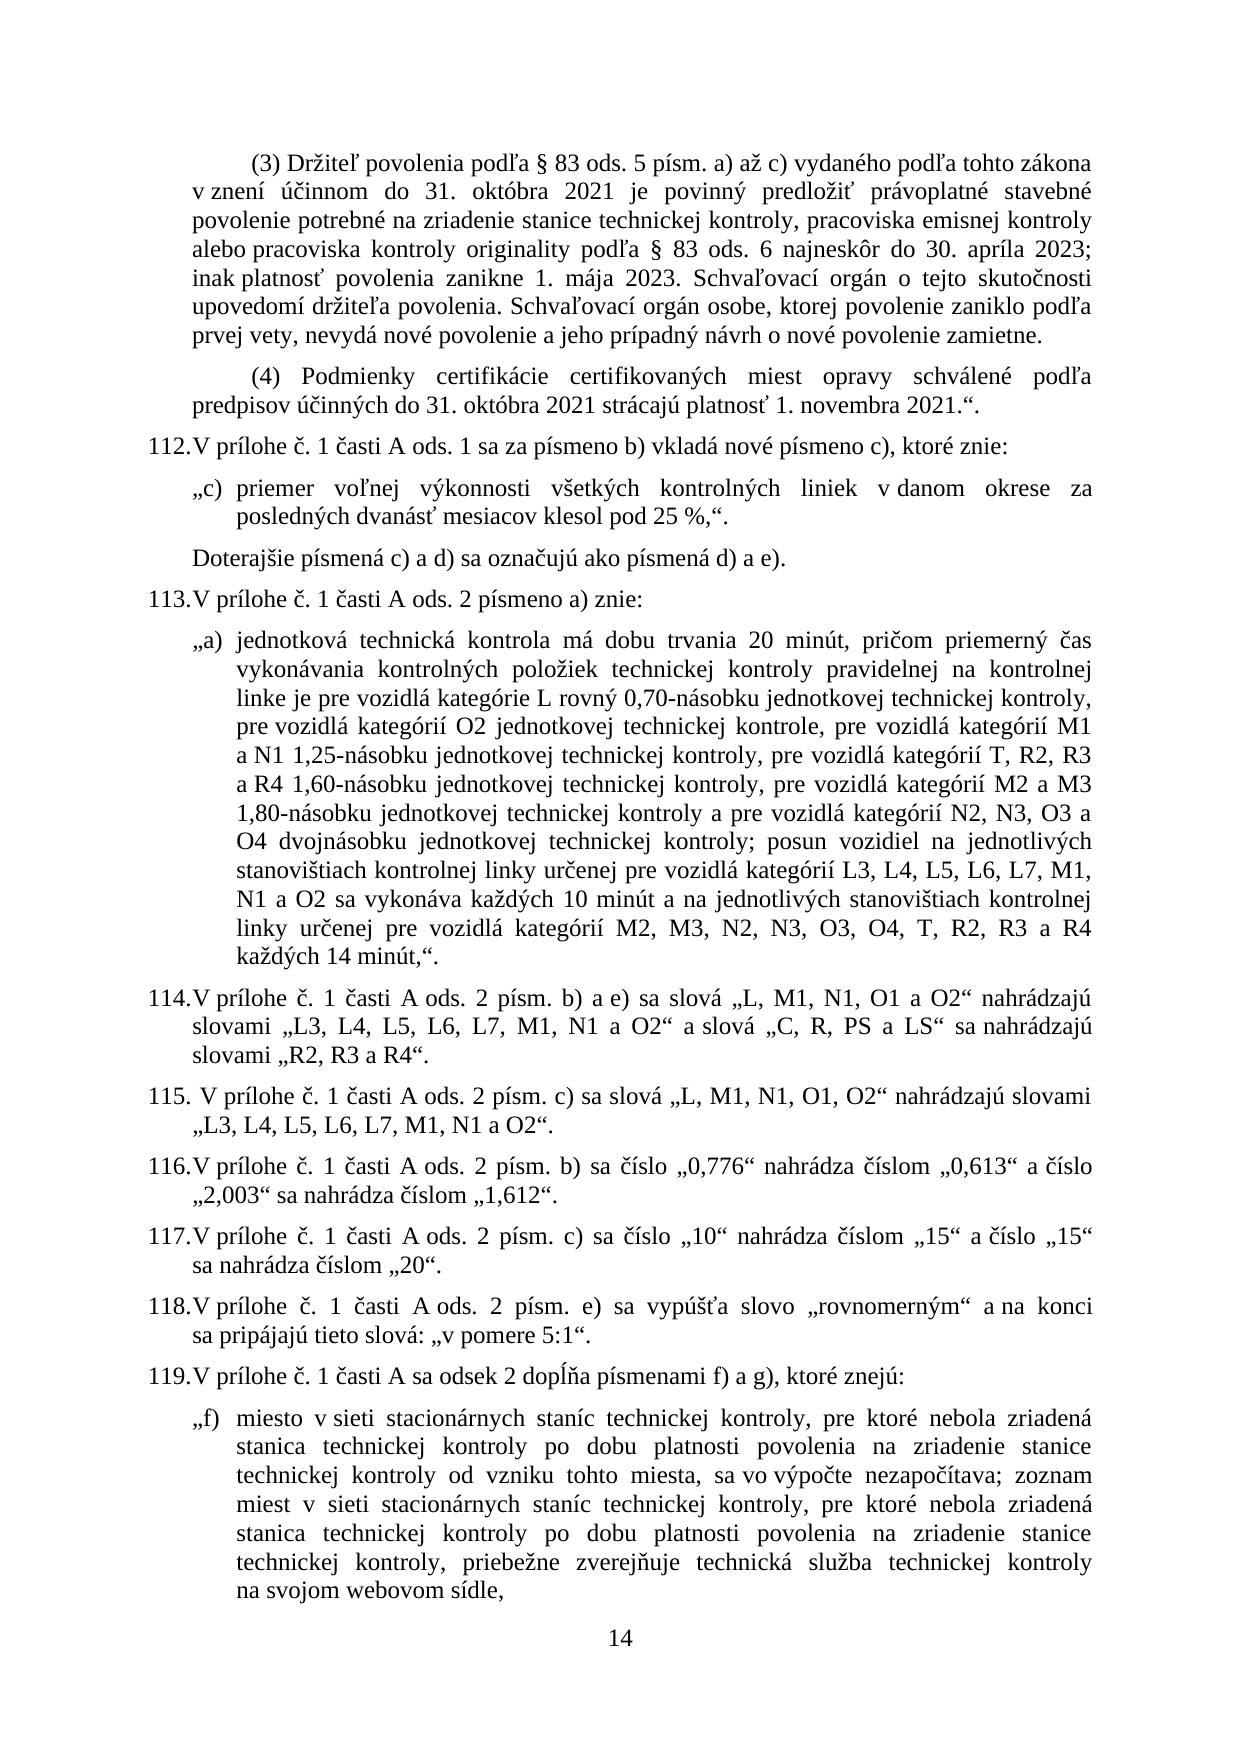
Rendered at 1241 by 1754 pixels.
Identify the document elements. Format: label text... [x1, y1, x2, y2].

text (3) Držiteľ povolenia podľa § 83 ods. 5 písm. a) až c) vydaného podľa tohto zákona v znení účinnom do 31. októbra 2021 je povinný predložiť právoplatné stavebné povolenie potrebné na zriadenie stanice technickej kontroly, pracoviska emisnej kontroly alebo pracoviska kontroly originality podľa § 83 ods. 6 najneskôr do 30. apríla 2023; inak platnosť povolenia zanikne 1. mája 2023. Schvaľovací orgán o tejto skutočnosti upovedomí držiteľa povolenia. Schvaľovací orgán osobe, ktorej povolenie zaniklo podľa prvej vety, nevydá nové povolenie a jeho prípadný návrh o nové povolenie zamietne. [192, 148, 1093, 349]
list V prílohe č. 1 časti A sa odsek 2 dopĺňa písmenami f) a g), ktoré znejú: [148, 1361, 1093, 1390]
text „a) jednotková technická kontrola má dobu trvania 20 minút, pričom priemerný čas vykonávania kontrolných položiek technickej kontroly pravidelnej na kontrolnej linke je pre vozidlá kategórie L rovný 0,70-násobku jednotkovej technickej kontroly, pre vozidlá kategórií O2 jednotkovej technickej kontrole, pre vozidlá kategórií M1 a N1 1,25-násobku jednotkovej technickej kontroly, pre vozidlá kategórií T, R2, R3 a R4 1,60-násobku jednotkovej technickej kontroly, pre vozidlá kategórií M2 a M3 1,80-násobku jednotkovej technickej kontroly a pre vozidlá kategórií N2, N3, O3 a O4 dvojnásobku jednotkovej technickej kontroly; posun vozidiel na jednotlivých stanovištiach kontrolnej linky určenej pre vozidlá kategórií L3, L4, L5, L6, L7, M1, N1 a O2 sa vykonáva každých 10 minút a na jednotlivých stanovištiach kontrolnej linky určenej pre vozidlá kategórií M2, M3, N2, N3, O3, O4, T, R2, R3 a R4 každých 14 minút,“. [192, 625, 1093, 970]
text „f) miesto v sieti stacionárnych staníc technickej kontroly, pre ktoré nebola zriadená stanica technickej kontroly po dobu platnosti povolenia na zriadenie stanice technickej kontroly od vzniku tohto miesta, sa vo výpočte nezapočítava; zoznam miest v sieti stacionárnych staníc technickej kontroly, pre ktoré nebola zriadená stanica technickej kontroly po dobu platnosti povolenia na zriadenie stanice technickej kontroly, priebežne zverejňuje technická služba technickej kontroly na svojom webovom sídle, [192, 1403, 1093, 1604]
list V prílohe č. 1 časti A ods. 2 písm. c) sa číslo „10“ nahrádza číslom „15“ a číslo „15“ sa nahrádza číslom „20“. [148, 1221, 1093, 1279]
list V prílohe č. 1 časti A ods. 2 písm. b) sa číslo „0,776“ nahrádza číslom „0,613“ a číslo „2,003“ sa nahrádza číslom „1,612“. [148, 1151, 1093, 1209]
list V prílohe č. 1 časti A ods. 2 písm. c) sa slová „L, M1, N1, O1, O2“ nahrádzajú slovami „L3, L4, L5, L6, L7, M1, N1 a O2“. [148, 1081, 1093, 1139]
list V prílohe č. 1 časti A ods. 2 písm. b) a e) sa slová „L, M1, N1, O1 a O2“ nahrádzajú slovami „L3, L4, L5, L6, L7, M1, N1 a O2“ a slová „C, R, PS a LS“ sa nahrádzajú slovami „R2, R3 a R4“. [148, 983, 1093, 1069]
text (4) Podmienky certifikácie certifikovaných miest opravy schválené podľa predpisov účinných do 31. októbra 2021 strácajú platnosť 1. novembra 2021.“. [192, 361, 1093, 419]
list „c) priemer voľnej výkonnosti všetkých kontrolných liniek v danom okrese za posledných dvanásť mesiacov klesol pod 25 %,“. [192, 473, 1093, 530]
list V prílohe č. 1 časti A ods. 2 písmeno a) znie: [148, 584, 1093, 613]
list V prílohe č. 1 časti A ods. 2 písm. e) sa vypúšťa slovo „rovnomerným“ a na konci sa pripájajú tieto slová: „v pomere 5:1“. [148, 1291, 1093, 1349]
list Doterajšie písmená c) a d) sa označujú ako písmená d) a e). [192, 543, 1093, 571]
list V prílohe č. 1 časti A ods. 1 sa za písmeno b) vkladá nové písmeno c), ktoré znie: [148, 431, 1093, 460]
